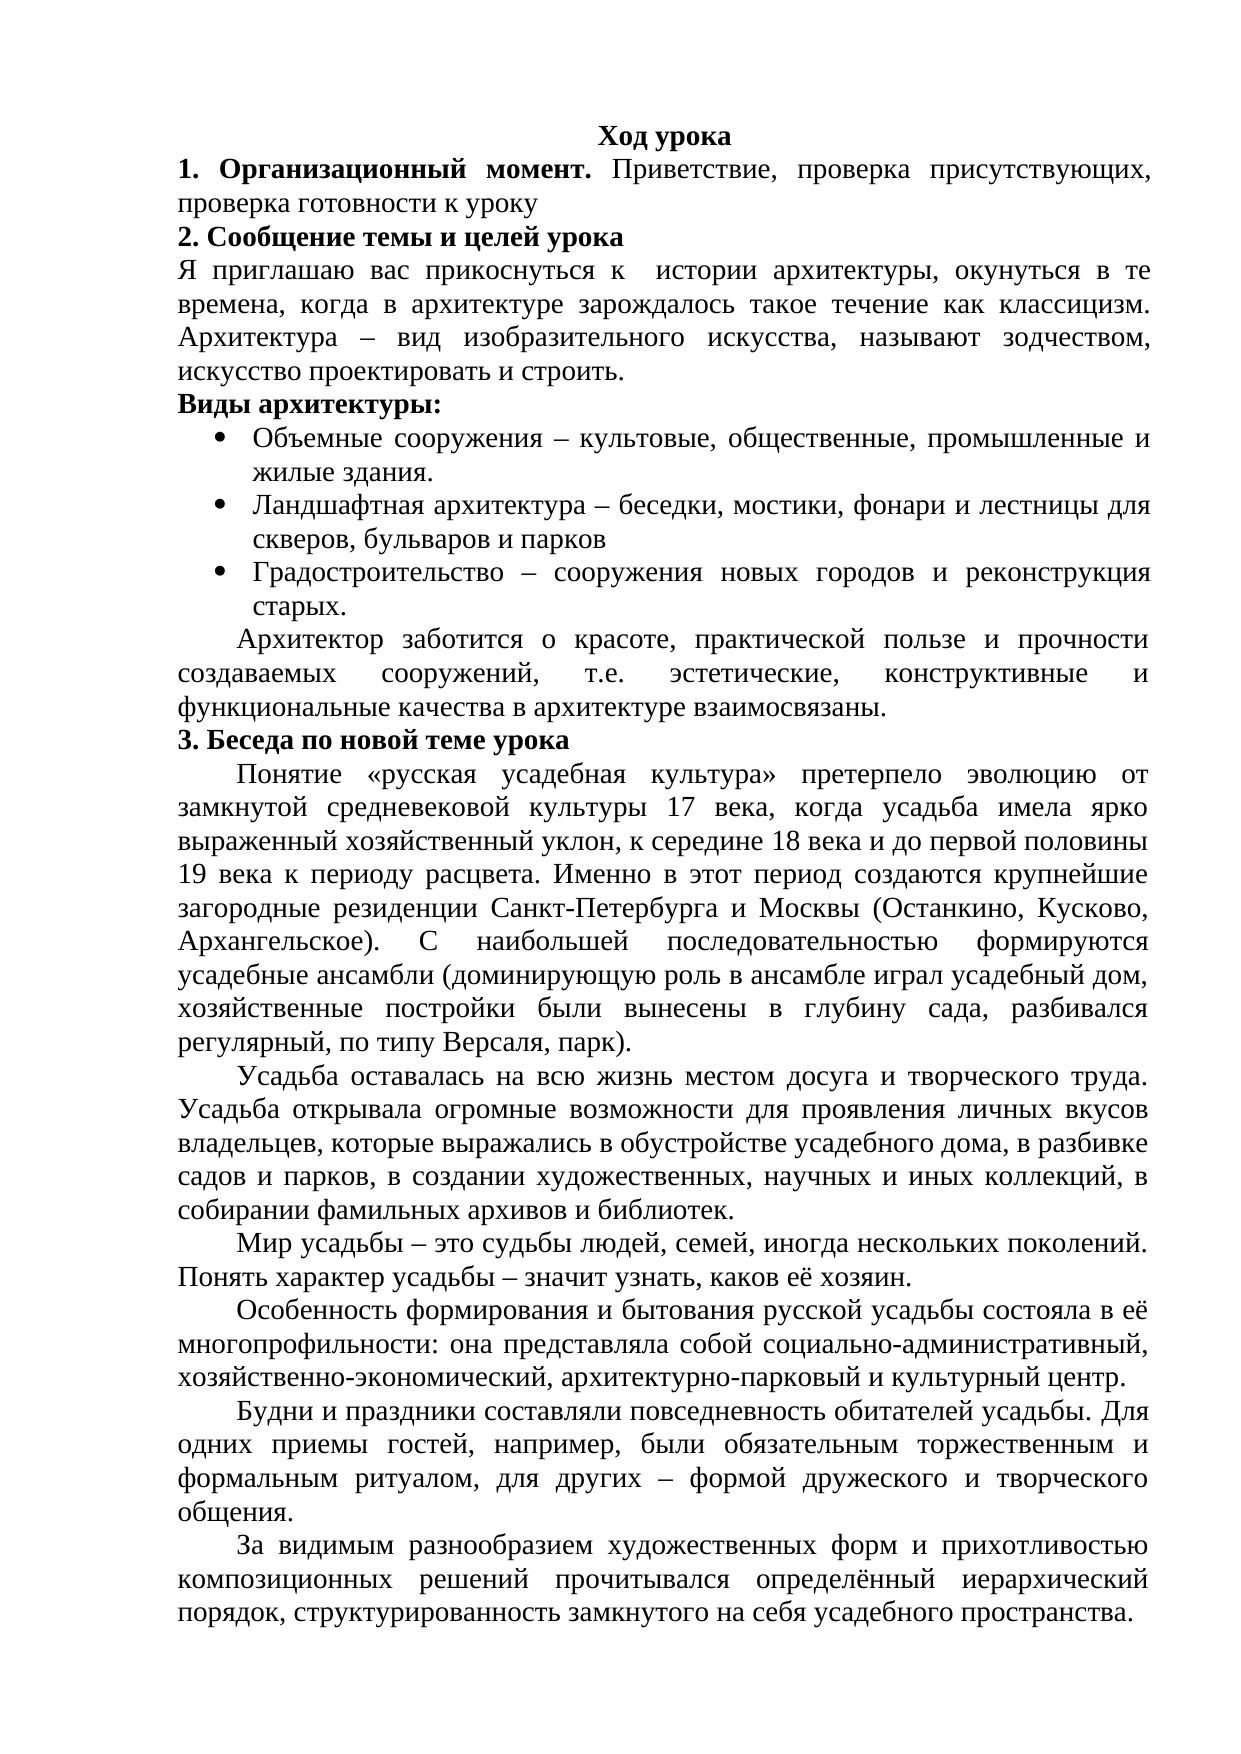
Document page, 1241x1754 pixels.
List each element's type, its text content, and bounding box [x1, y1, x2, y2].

list Объемные сооружения – культовые, общественные, промышленные и жилые здания. [215, 420, 1152, 487]
text Виды архитектуры: [177, 386, 1152, 420]
text Ход урока [177, 118, 1152, 152]
text Архитектор заботится о красоте, практической пользе и прочности создаваемых сооружений, т.е. эстетические, конструктивные и функциональные качества в архитектуре взаимосвязаны. [177, 622, 1149, 722]
text 3. Беседа по новой теме урока [177, 722, 1149, 756]
text 2. Сообщение темы и целей урока [177, 219, 1149, 252]
text Мир усадьбы – это судьбы людей, семей, иногда нескольких поколений. Понять характер усадьбы – значит узнать, каков её хозяин. [177, 1225, 1149, 1292]
list Ландшафтная архитектура – беседки, мостики, фонари и лестницы для скверов, бульваров и парков [215, 487, 1152, 554]
text 1. Организационный момент. Приветствие, проверка присутствующих, проверка готовности к уроку [177, 152, 1152, 219]
list Градостроительство – сооружения новых городов и реконструкция старых. [215, 554, 1152, 622]
text Понятие «русская усадебная культура» претерпело эволюцию от замкнутой средневековой культуры 17 века, когда усадьба имела ярко выраженный хозяйственный уклон, к середине 18 века и до первой половины 19 века к периоду расцвета. Именно в этот период создаются крупнейшие загородные резиденции Санкт-Петербурга и Москвы (Останкино, Кусково, Архангельское). С наибольшей последовательностью формируются усадебные ансамбли (доминирующую роль в ансамбле играл усадебный дом, хозяйственные постройки были вынесены в глубину сада, разбивался регулярный, по типу Версаля, парк). [177, 756, 1149, 1058]
text Я приглашаю вас прикоснуться к истории архитектуры, окунуться в те времена, когда в архитектуре зарождалось такое течение как классицизм. Архитектура – вид изобразительного искусства, называют зодчеством, искусство проектировать и строить. [177, 252, 1152, 386]
text Будни и праздники составляли повседневность обитателей усадьбы. Для одних приемы гостей, например, были обязательным торжественным и формальным ритуалом, для других – формой дружеского и творческого общения. [177, 1393, 1149, 1527]
text За видимым разнообразием художественных форм и прихотливостью композиционных решений прочитывался определённый иерархический порядок, структурированность замкнутого на себя усадебного пространства. [177, 1527, 1149, 1628]
text Усадьба оставалась на всю жизнь местом досуга и творческого труда. Усадьба открывала огромные возможности для проявления личных вкусов владельцев, которые выражались в обустройстве усадебного дома, в разбивке садов и парков, в создании художественных, научных и иных коллекций, в собирании фамильных архивов и библиотек. [177, 1058, 1149, 1225]
text Особенность формирования и бытования русской усадьбы состояла в её многопрофильности: она представляла собой социально-административный, хозяйственно-экономический, архитектурно-парковый и культурный центр. [177, 1292, 1149, 1393]
